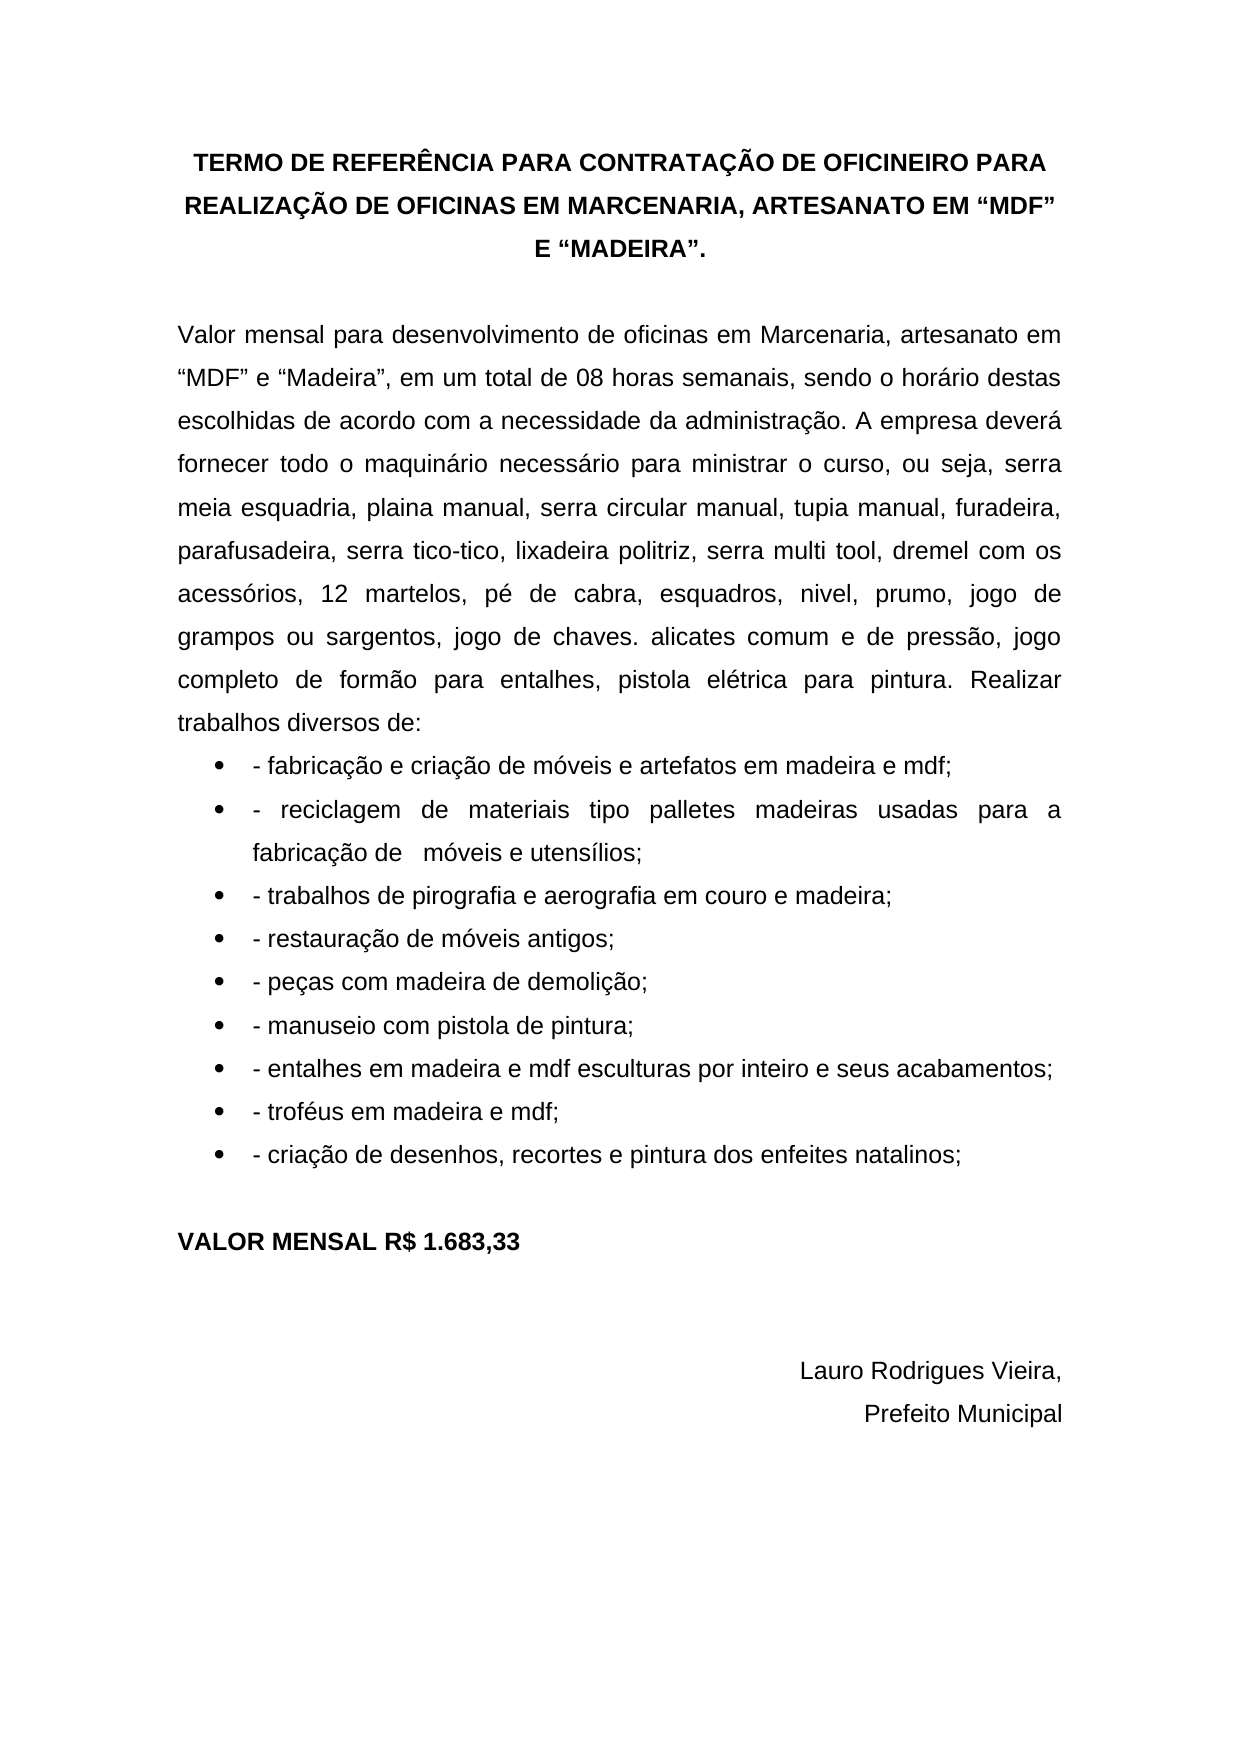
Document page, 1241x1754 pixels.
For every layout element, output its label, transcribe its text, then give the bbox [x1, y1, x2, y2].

list - fabricação e criação de móveis e artefatos em madeira e mdf; [215, 751, 1063, 780]
text VALOR MENSAL R$ 1.683,33 [177, 1227, 1063, 1255]
text Lauro Rodrigues Vieira, [325, 1356, 1063, 1385]
list - criação de desenhos, recortes e pintura dos enfeites natalinos; [215, 1140, 1063, 1169]
text Valor mensal para desenvolvimento de oficinas em Marcenaria, artesanato em “MDF” e “Madeira”, em um total de 08 horas semanais, sendo o horário destas escolhidas de acordo com a necessidade da administração. A empresa deverá fornecer todo o maquinário necessário para ministrar o curso, ou seja, serra meia esquadria, plaina manual, serra circular manual, tupia manual, furadeira, parafusadeira, serra tico-tico, lixadeira politriz, serra multi tool, dremel com os acessórios, 12 martelos, pé de cabra, esquadros, nivel, prumo, jogo de grampos ou sargentos, jogo de chaves. alicates comum e de pressão, jogo completo de formão para entalhes, pistola elétrica para pintura. Realizar trabalhos diversos de: [177, 320, 1063, 737]
list - peças com madeira de demolição; [215, 967, 1063, 996]
list - trabalhos de pirografia e aerografia em couro e madeira; [215, 881, 1063, 910]
text TERMO DE REFERÊNCIA PARA CONTRATAÇÃO DE OFICINEIRO PARA REALIZAÇÃO DE OFICINAS EM MARCENARIA, ARTESANATO EM “MDF” E “MADEIRA”. [177, 148, 1063, 263]
list - manuseio com pistola de pintura; [215, 1011, 1063, 1039]
list - restauração de móveis antigos; [215, 924, 1063, 953]
list - reciclagem de materiais tipo palletes madeiras usadas para a fabricação de móveis e utensílios; [215, 794, 1063, 867]
list - troféus em madeira e mdf; [215, 1097, 1063, 1126]
text Prefeito Municipal [325, 1399, 1063, 1428]
list - entalhes em madeira e mdf esculturas por inteiro e seus acabamentos; [215, 1054, 1063, 1083]
